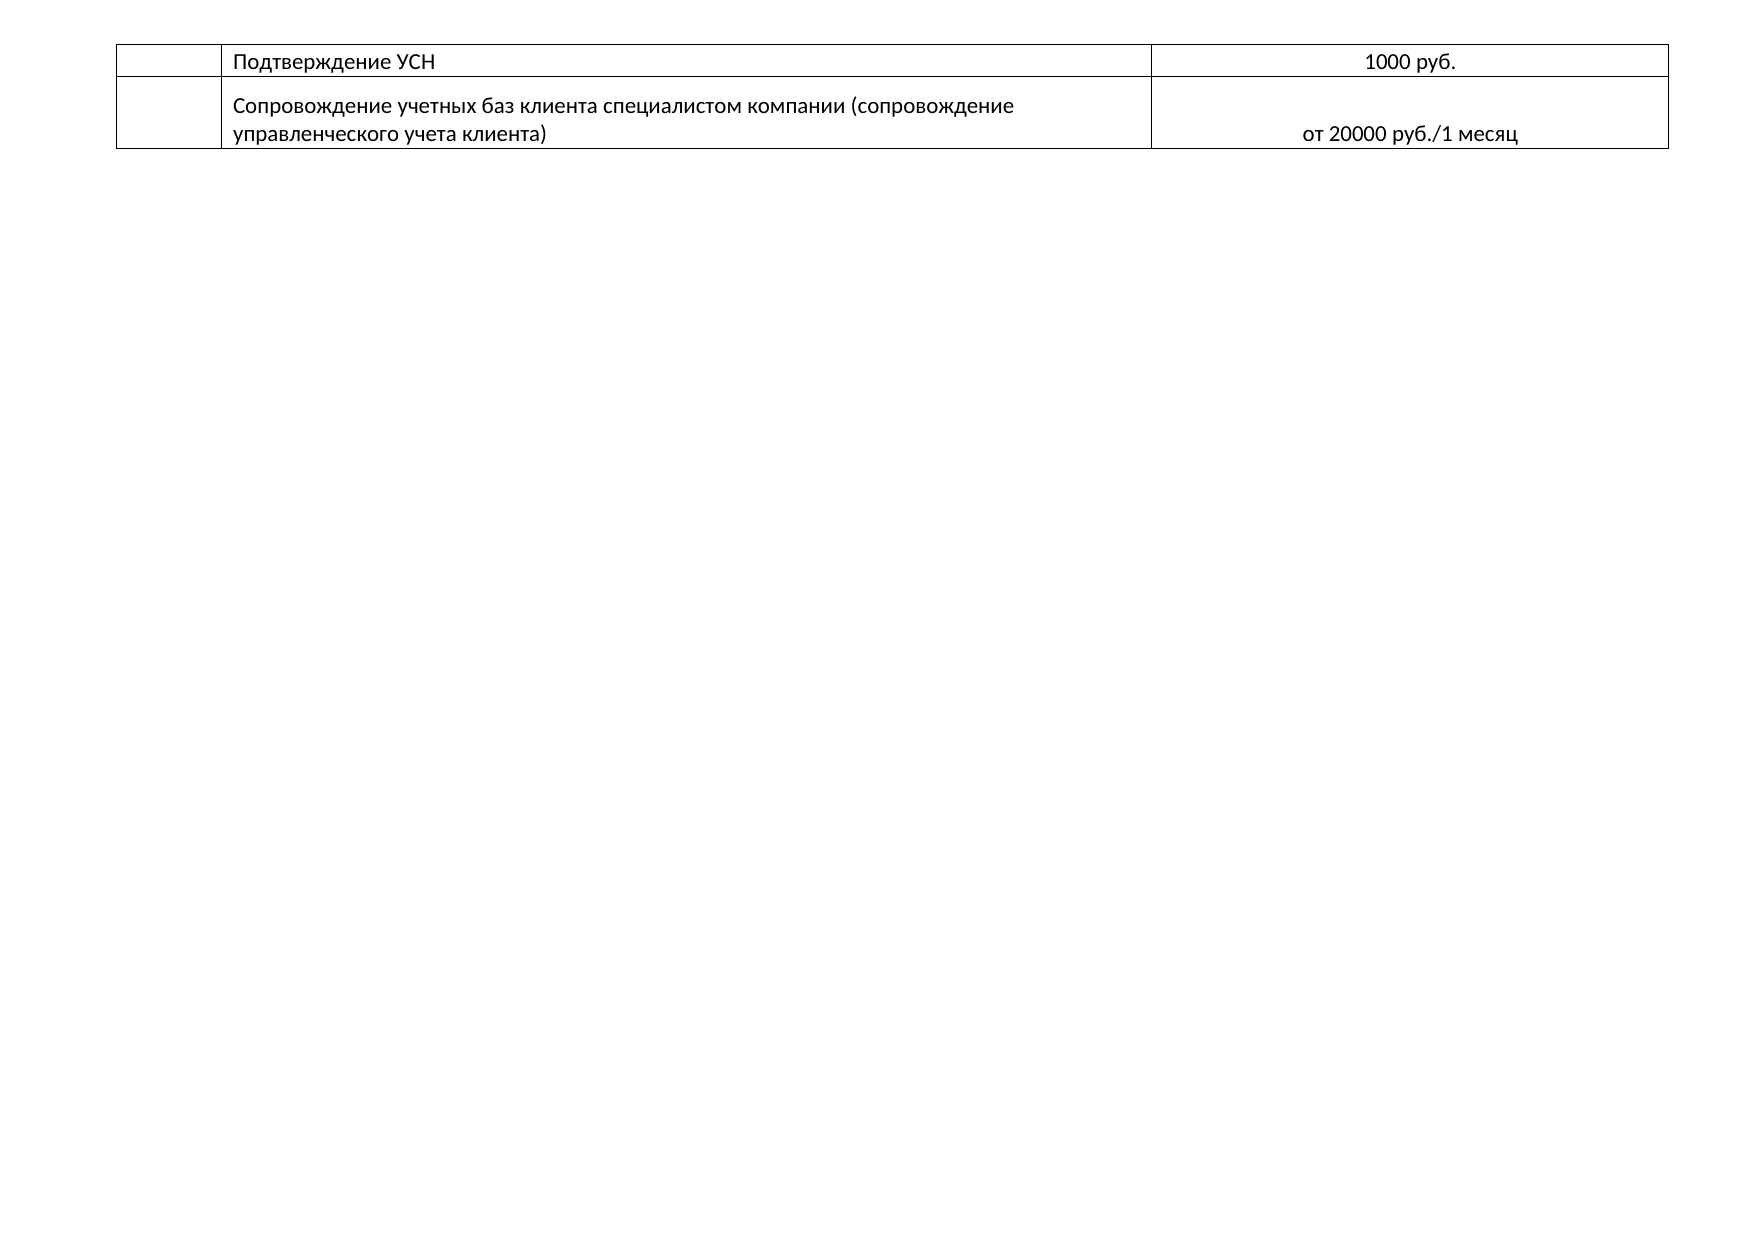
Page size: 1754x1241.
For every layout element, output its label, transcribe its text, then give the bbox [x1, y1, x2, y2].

table_cell [117, 45, 221, 76]
table_cell 1000 руб. [1152, 45, 1668, 76]
table_cell Подтверждение УСН [222, 45, 1151, 76]
table_cell от 20000 руб./1 месяц [1152, 77, 1668, 147]
table_cell Сопровождение учетных баз клиента специалистом компании (сопровождение управленческого учета клиента) [222, 77, 1151, 147]
table_cell [117, 77, 221, 147]
